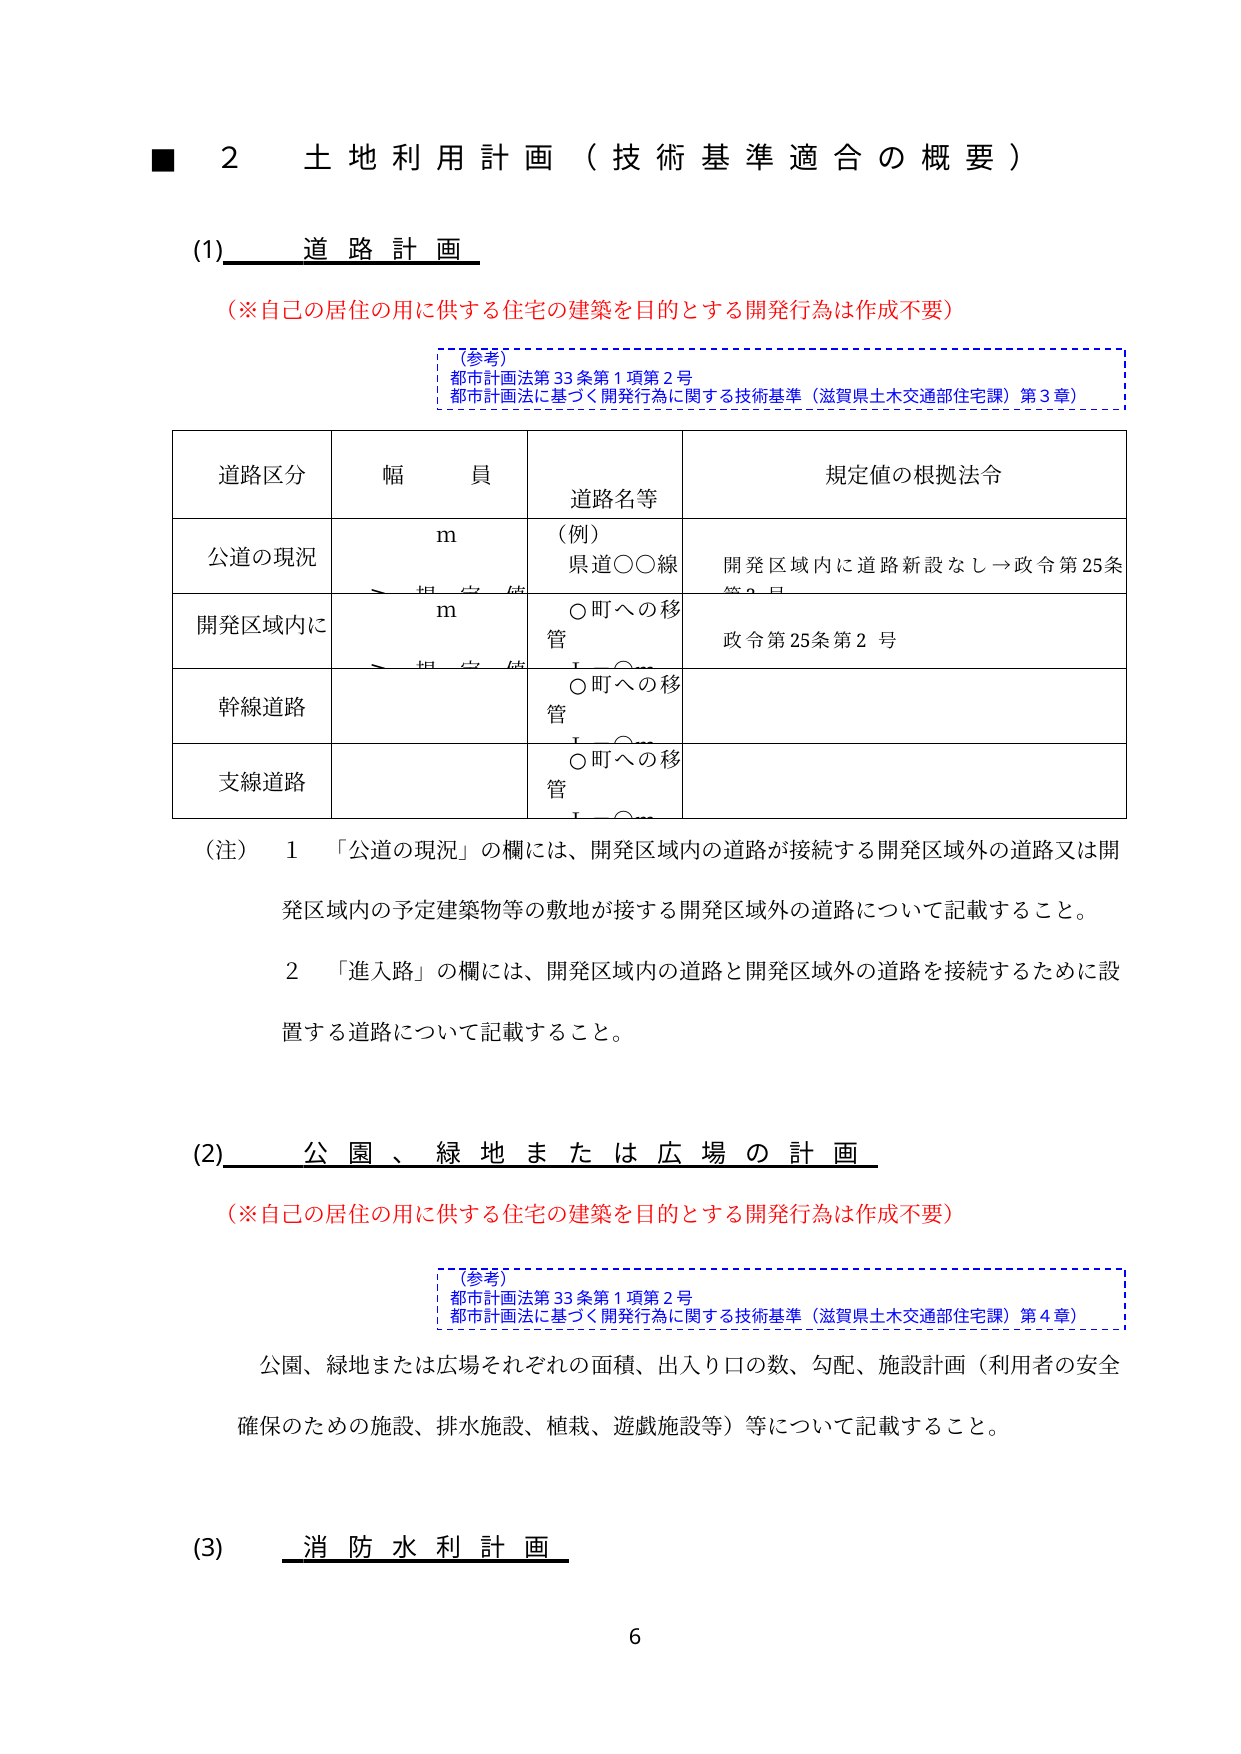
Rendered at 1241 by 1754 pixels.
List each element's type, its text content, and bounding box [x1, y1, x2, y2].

table_cell 政令第25条第2号 [683, 594, 1126, 667]
table_cell ｍ ≧規定値 m [332, 519, 527, 592]
table_cell （例） 県道〇〇線 [528, 519, 682, 592]
text （※自己の居住の用に供する住宅の建築を目的とする開発行為は作成不要） [193, 1182, 1121, 1243]
text 公園、緑地または広場それぞれの面積、出入り口の数、勾配、施設計画（利用者の安全確保のための施設、排水施設、植栽、遊戯施設等）等について記載すること。 [216, 1334, 1121, 1455]
table_cell 公道の現況 [173, 519, 331, 592]
table_cell [683, 744, 1126, 817]
list 公園、緑地または広場の計画 [171, 1122, 1121, 1182]
text （注） １ 「公道の現況」の欄には、開発区域内の道路が接続する開発区域外の道路又は開発区域内の予定建築物等の敷地が接する開発区域外の道路について記載すること。 [171, 819, 1121, 940]
table_header 道路区分 [173, 431, 331, 517]
table_cell ○町への移管 Ｌ＝〇ｍ [528, 744, 682, 817]
text ２ 「進入路」の欄には、開発区域内の道路と開発区域外の道路を接続するために設置する道路について記載すること。 [260, 940, 1121, 1061]
table_cell 開発区域内に道路新設なし→政令第25条第2号 開発区域内に道路新設あり→政令第25条第4号 [683, 519, 1126, 592]
table_header 規定値の根拠法令 [683, 431, 1126, 517]
table_cell [683, 669, 1126, 742]
list 消防水利計画 [171, 1516, 1121, 1576]
text （※自己の居住の用に供する住宅の建築を目的とする開発行為は作成不要） [193, 278, 1121, 339]
table_header [528, 431, 682, 467]
table_cell [332, 669, 527, 742]
table_cell [332, 744, 527, 817]
table_cell ○町への移管 Ｌ＝〇ｍ [528, 669, 682, 742]
table_cell ○町への移管 Ｌ＝〇ｍ [528, 594, 682, 667]
table_cell ｍ ≧規定値 m [332, 594, 527, 667]
table_cell 道路名等 [528, 468, 682, 517]
table_cell 支線道路 [173, 744, 331, 817]
table_header 幅 員 [332, 431, 527, 517]
table_cell 幹線道路 [173, 669, 331, 742]
text ■２ 土地利用計画（技術基準適合の概要） [149, 127, 1121, 187]
list 道路計画 [171, 218, 1121, 278]
table_cell 開発区域内に 新設する道路 [173, 594, 331, 667]
